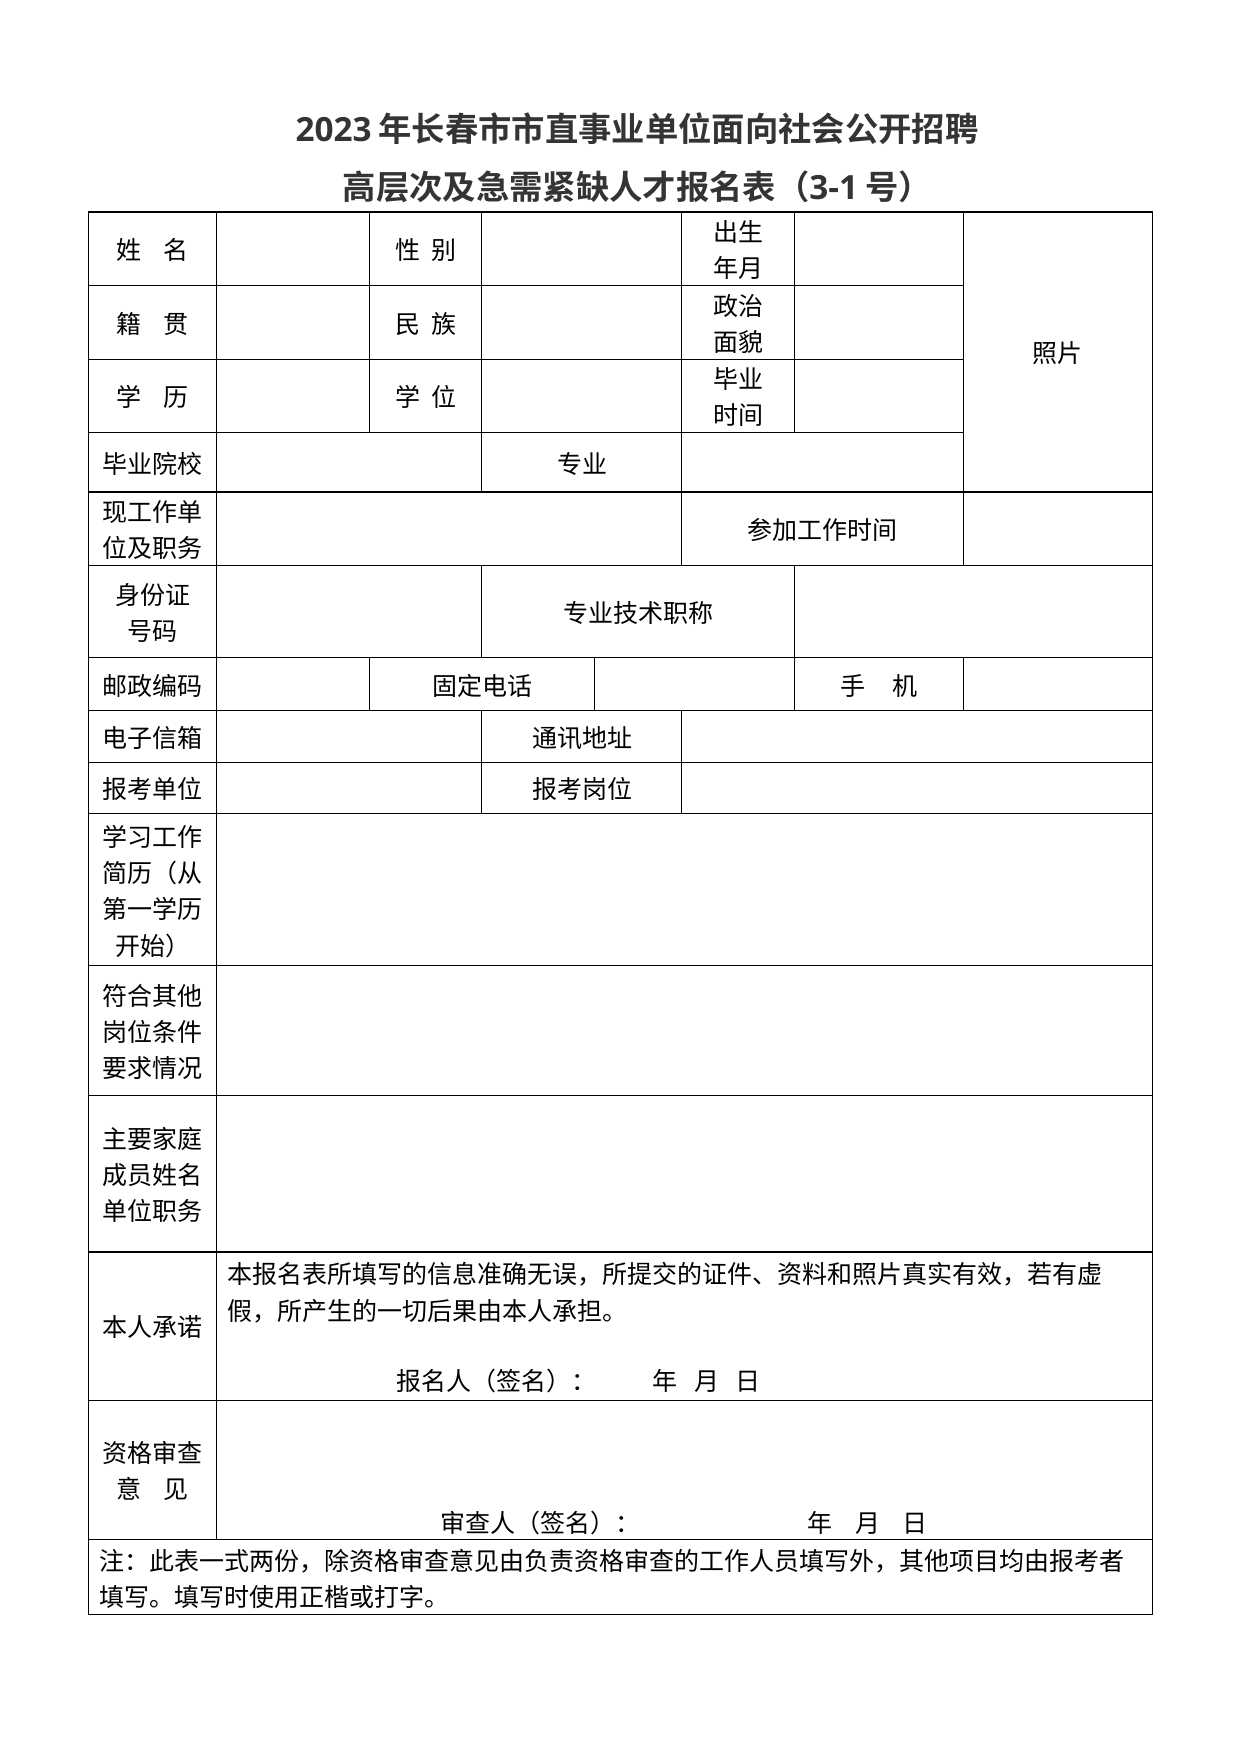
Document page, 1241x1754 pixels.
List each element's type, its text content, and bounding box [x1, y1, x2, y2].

table_cell 身份证 号码 [89, 566, 216, 657]
table_cell [217, 566, 481, 657]
table_cell 毕业 时间 [682, 360, 794, 432]
table_cell [217, 493, 681, 565]
table_cell 学 历 [89, 360, 216, 432]
table_cell [482, 213, 681, 285]
table_cell [217, 286, 369, 358]
table_cell 固定电话 [370, 658, 594, 710]
table_cell 本报名表所填写的信息准确无误，所提交的证件、资料和照片真实有效，若有虚假，所产生的一切后果由本人承担。 报名人（签名）： 年 月 日 [217, 1253, 1152, 1400]
table_cell 籍 贯 [89, 286, 216, 358]
table_cell 参加工作时间 [682, 493, 963, 565]
table_cell [217, 433, 481, 491]
table_cell [482, 360, 681, 432]
table_cell 性 别 [370, 213, 481, 285]
table_cell [217, 658, 369, 710]
table_cell 政治 面貌 [682, 286, 794, 358]
table_cell [682, 433, 963, 491]
table_cell 报考单位 [89, 763, 216, 813]
table_cell [595, 658, 794, 710]
table_cell 手 机 [795, 658, 963, 710]
table_cell [795, 566, 1152, 657]
table_cell 姓 名 [89, 213, 216, 285]
table_cell 电子信箱 [89, 711, 216, 762]
table_cell 出生 年月 [682, 213, 794, 285]
table_cell [217, 360, 369, 432]
table_cell [795, 360, 963, 432]
table_cell [964, 493, 1152, 565]
table_cell 照片 [964, 213, 1152, 491]
table_cell [482, 286, 681, 358]
table_cell [682, 711, 1152, 762]
table_cell 审查人（签名）： 年 月 日 [217, 1401, 1152, 1539]
table_cell 民 族 [370, 286, 481, 358]
table_cell [682, 763, 1152, 813]
table_cell 专业技术职称 [482, 566, 794, 657]
table_cell [964, 658, 1152, 710]
table_cell [217, 711, 481, 762]
table_cell 毕业院校 [89, 433, 216, 491]
table_cell 专业 [482, 433, 681, 491]
table_cell 学习工作简历（从第一学历开始） [89, 814, 216, 965]
table_cell 现工作单位及职务 [89, 493, 216, 565]
table_cell 报考岗位 [482, 763, 681, 813]
table_cell 邮政编码 [89, 658, 216, 710]
table_cell [217, 966, 1152, 1095]
table_cell [217, 814, 1152, 965]
table_cell [217, 763, 481, 813]
table_cell 资格审查 意 见 [89, 1401, 216, 1539]
table_cell 通讯地址 [482, 711, 681, 762]
table_cell [795, 286, 963, 358]
table_cell 主要家庭成员姓名单位职务 [89, 1096, 216, 1251]
table_cell [217, 213, 369, 285]
table_cell 本人承诺 [89, 1253, 216, 1400]
table_cell [217, 1096, 1152, 1251]
table_cell 注：此表一式两份，除资格审查意见由负责资格审查的工作人员填写外，其他项目均由报考者填写。填写时使用正楷或打字。 [89, 1540, 1152, 1614]
table_header 2023年长春市市直事业单位面向社会公开招聘 高层次及急需紧缺人才报名表（3-1号） [88, 95, 1152, 211]
table_cell 符合其他岗位条件要求情况 [89, 966, 216, 1095]
table_cell [795, 213, 963, 285]
table_cell 学 位 [370, 360, 481, 432]
